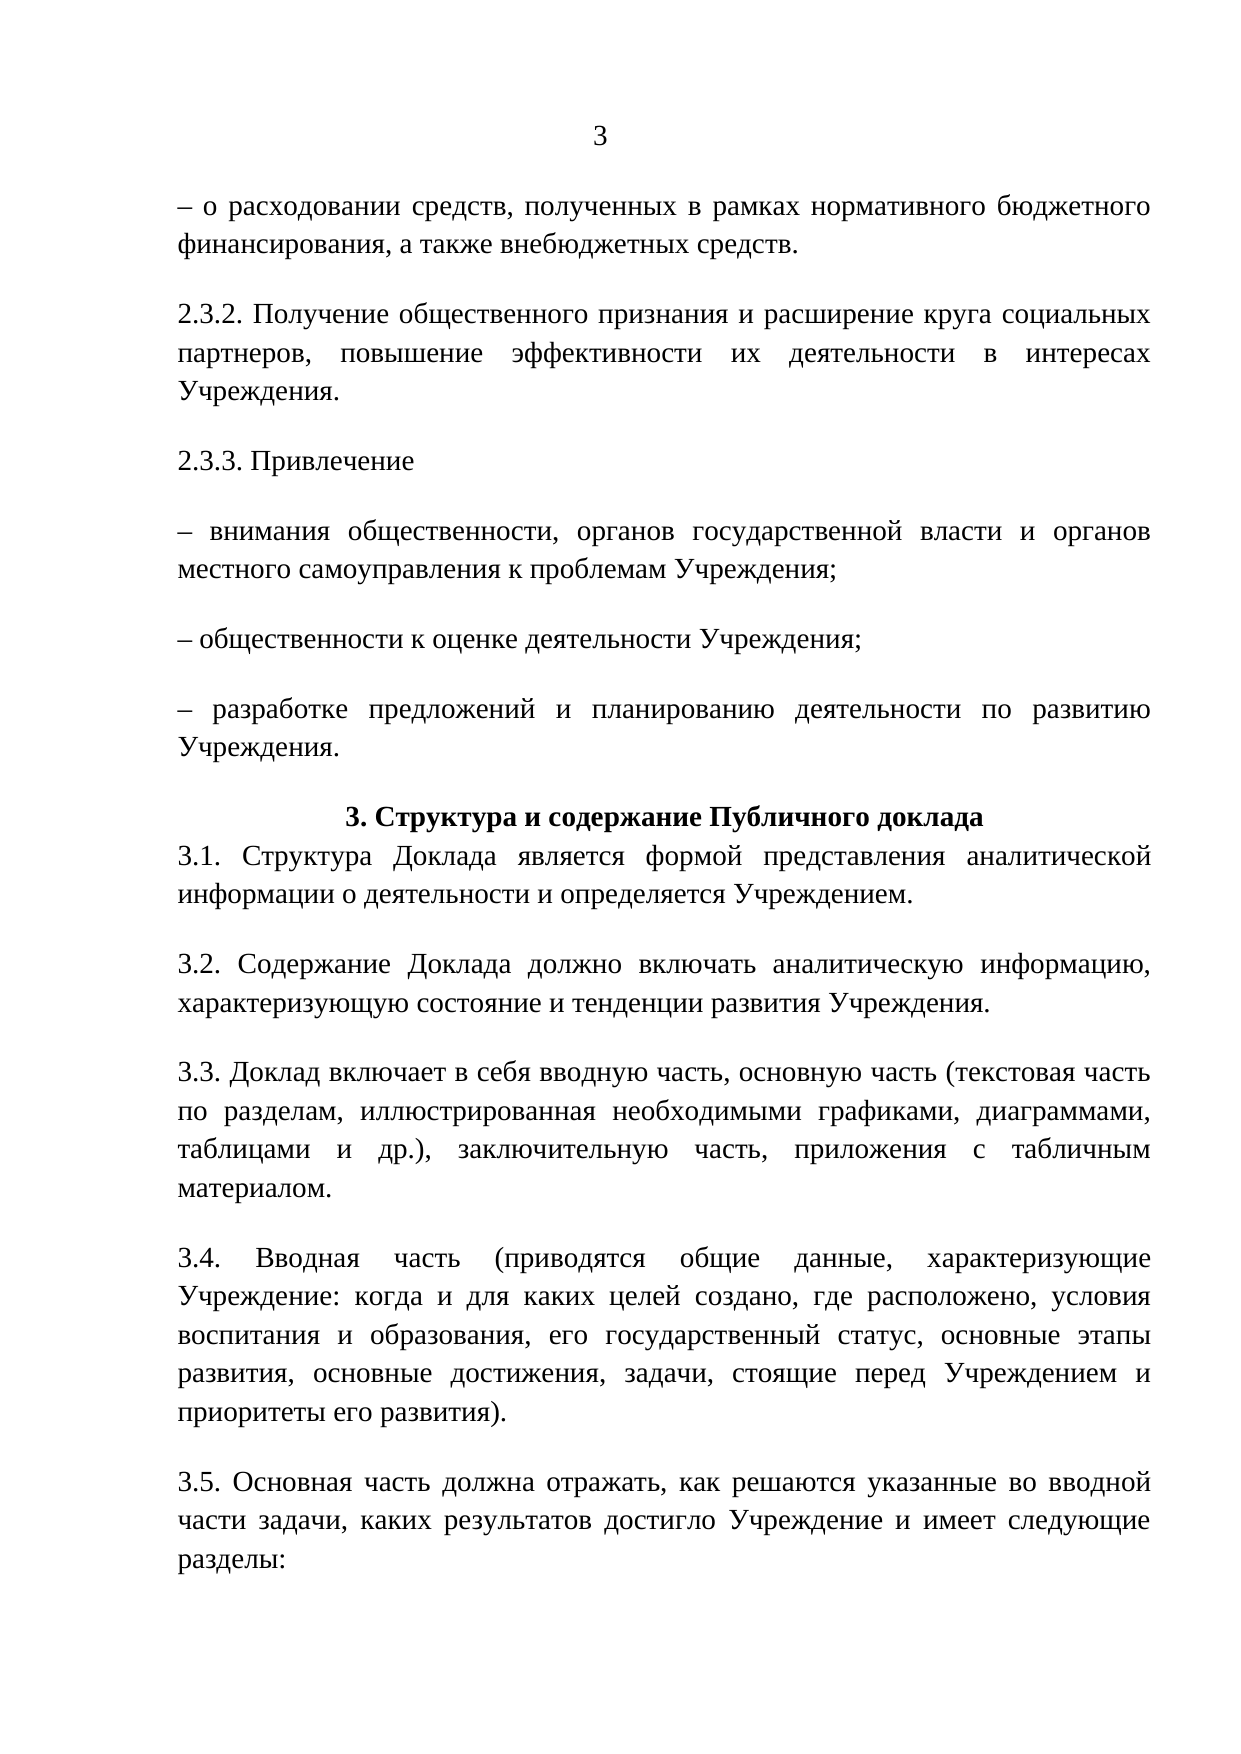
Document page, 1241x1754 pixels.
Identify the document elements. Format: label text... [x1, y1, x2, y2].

text – общественности к оценке деятельности Учреждения; [177, 621, 1152, 655]
text – разработке предложений и планированию деятельности по развитию Учреждения. [177, 691, 1152, 763]
text 3 [177, 118, 1152, 152]
text 3.3. Доклад включает в себя вводную часть, основную часть (текстовая часть по разделам, иллюстрированная необходимыми графиками, диаграммами, таблицами и др.), заключительную часть, приложения с табличным материалом. [177, 1054, 1152, 1204]
text 3.5. Основная часть должна отражать, как решаются указанные во вводной части задачи, каких результатов достигло Учреждение и имеет следующие разделы: [177, 1464, 1152, 1574]
text 3.4. Вводная часть (приводятся общие данные, характеризующие Учреждение: когда и для каких целей создано, где расположено, условия воспитания и образования, его государственный статус, основные этапы развития, основные достижения, задачи, стоящие перед Учреждением и приоритеты его развития). [177, 1240, 1152, 1428]
text 3.2. Содержание Доклада должно включать аналитическую информацию, характеризующую состояние и тенденции развития Учреждения. [177, 946, 1152, 1018]
text 2.3.3. Привлечение [177, 443, 1152, 477]
text – внимания общественности, органов государственной власти и органов местного самоуправления к проблемам Учреждения; [177, 513, 1152, 585]
text – о расходовании средств, полученных в рамках нормативного бюджетного финансирования, а также внебюджетных средств. [177, 188, 1152, 260]
text 2.3.2. Получение общественного признания и расширение круга социальных партнеров, повышение эффективности их деятельности в интересах Учреждения. [177, 296, 1152, 407]
text 3. Структура и содержание Публичного доклада [177, 799, 1152, 833]
text 3.1. Структура Доклада является формой представления аналитической информации о деятельности и определяется Учреждением. [177, 838, 1152, 910]
